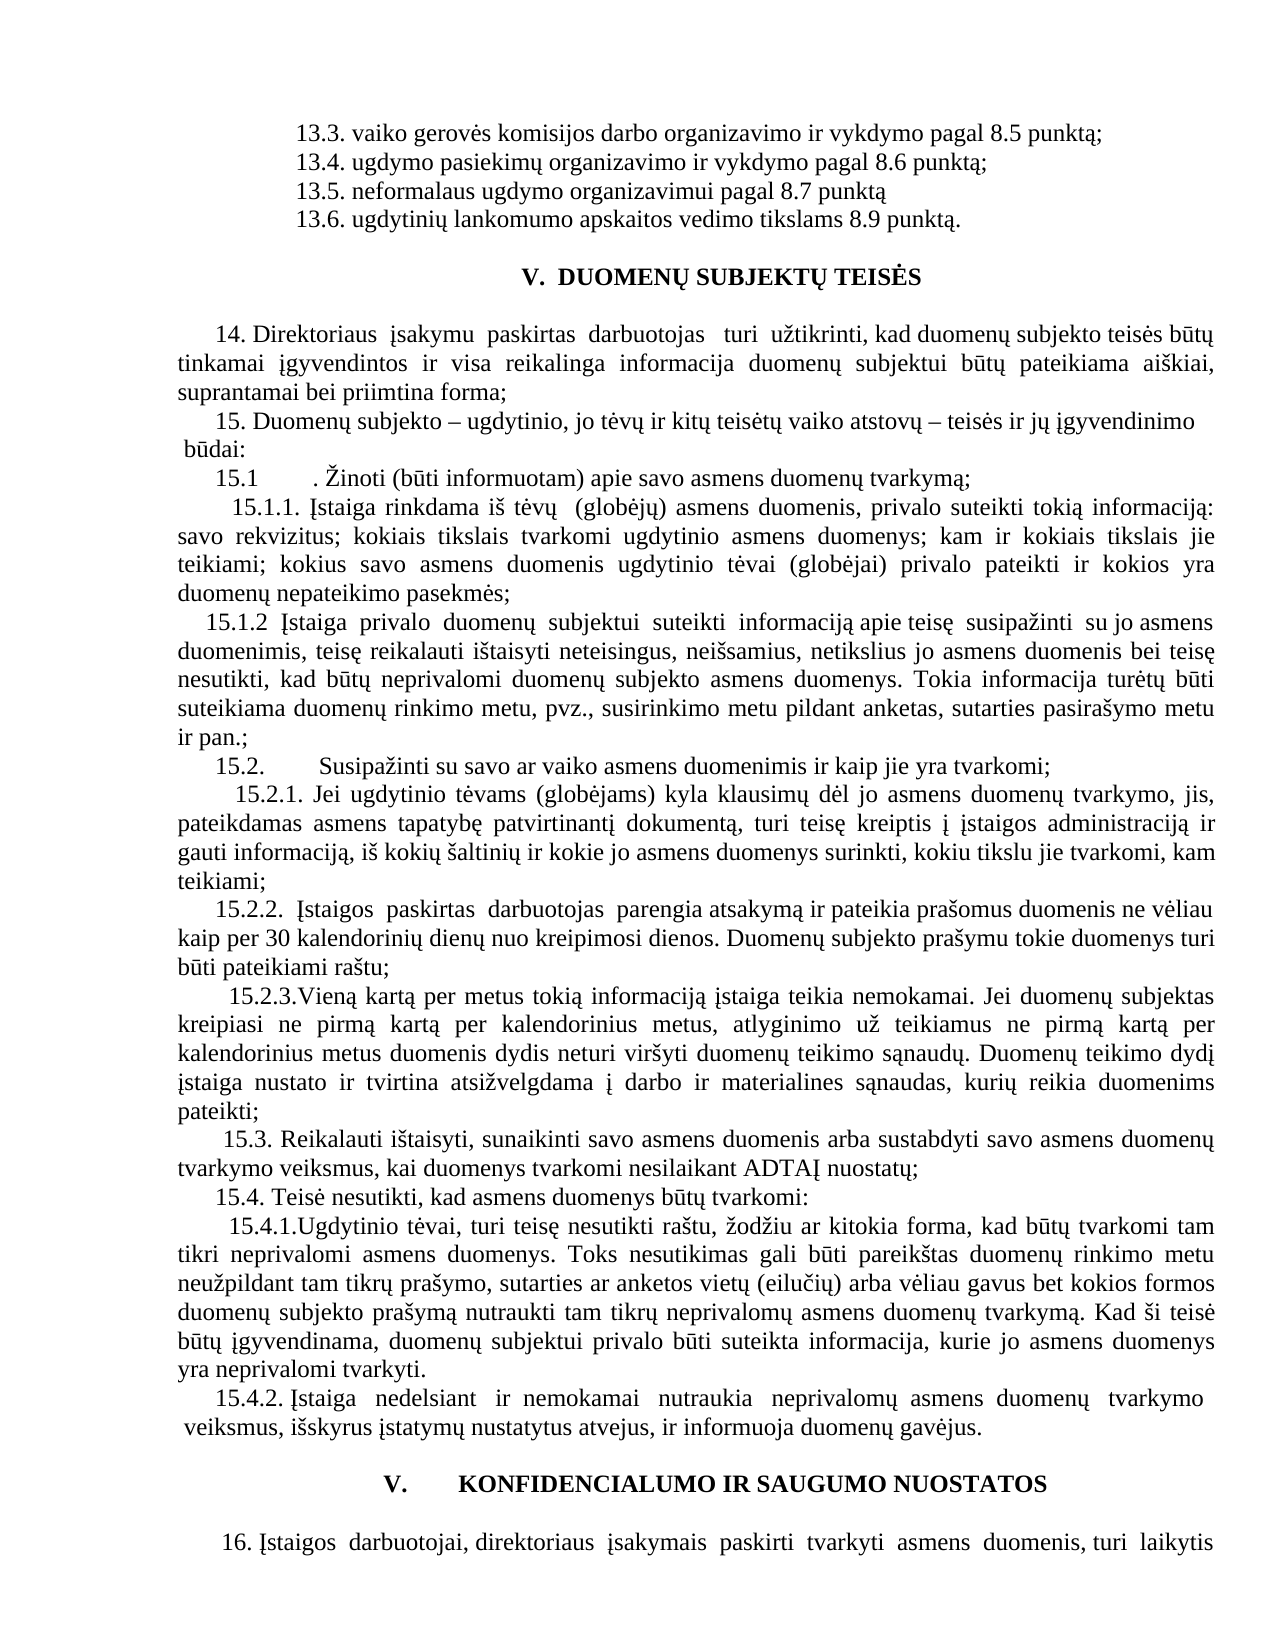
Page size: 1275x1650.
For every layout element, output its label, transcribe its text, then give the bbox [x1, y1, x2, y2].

text 15.3. Reikalauti ištaisyti, sunaikinti savo asmens duomenis arba sustabdyti savo asmens duomenų tvarkymo veiksmus, kai duomenys tvarkomi nesilaikant ADTAĮ nuostatų; [177, 1124, 1216, 1182]
text 15.2.1. Jei ugdytinio tėvams (globėjams) kyla klausimų dėl jo asmens duomenų tvarkymo, jis, pateikdamas asmens tapatybę patvirtinantį dokumentą, turi teisę kreiptis į įstaigos administraciją ir gauti informaciją, iš kokių šaltinių ir kokie jo asmens duomenys surinkti, kokiu tikslu jie tvarkomi, kam teikiami; [177, 779, 1216, 894]
text 15.4.1.Ugdytinio tėvai, turi teisę nesutikti raštu, žodžiu ar kitokia forma, kad būtų tvarkomi tam tikri neprivalomi asmens duomenys. Toks nesutikimas gali būti pareikštas duomenų rinkimo metu neužpildant tam tikrų prašymo, sutarties ar anketos vietų (eilučių) arba vėliau gavus bet kokios formos duomenų subjekto prašymą nutraukti tam tikrų neprivalomų asmens duomenų tvarkymą. Kad ši teisė būtų įgyvendinama, duomenų subjektui privalo būti suteikta informacija, kurie jo asmens duomenys yra neprivalomi tvarkyti. [177, 1211, 1216, 1383]
text 15.2.3.Vieną kartą per metus tokią informaciją įstaiga teikia nemokamai. Jei duomenų subjektas kreipiasi ne pirmą kartą per kalendorinius metus, atlyginimo už teikiamus ne pirmą kartą per kalendorinius metus duomenis dydis neturi viršyti duomenų teikimo sąnaudų. Duomenų teikimo dydį įstaiga nustato ir tvirtina atsižvelgdama į darbo ir materialines sąnaudas, kurių reikia duomenims pateikti; [177, 981, 1216, 1124]
list Įstaigos paskirtas darbuotojas parengia atsakymą ir pateikia prašomus duomenis ne vėliau [215, 894, 1216, 923]
text kaip per 30 kalendorinių dienų nuo kreipimosi dienos. Duomenų subjekto prašymu tokie duomenys turi būti pateikiami raštu; [177, 923, 1216, 981]
list KONFIDENCIALUMO IR SAUGUMO NUOSTATOS [215, 1469, 1216, 1498]
list Duomenų subjekto – ugdytinio, jo tėvų ir kitų teisėtų vaiko atstovų – teisės ir jų įgyvendinimo [215, 406, 1216, 434]
text duomenimis, teisę reikalauti ištaisyti neteisingus, neišsamius, netikslius jo asmens duomenis bei teisę nesutikti, kad būtų neprivalomi duomenų subjekto asmens duomenys. Tokia informacija turėtų būti suteikiama duomenų rinkimo metu, pvz., susirinkimo metu pildant anketas, sutarties pasirašymo metu ir pan.; [177, 636, 1216, 751]
text 16. Įstaigos darbuotojai, direktoriaus įsakymais paskirti tvarkyti asmens duomenis, turi laikytis [177, 1527, 1216, 1556]
text būdai: [177, 434, 1216, 463]
text 13.3. vaiko gerovės komisijos darbo organizavimo ir vykdymo pagal 8.5 punktą; [295, 118, 1216, 147]
text V. DUOMENŲ SUBJEKTŲ TEISĖS [177, 262, 1216, 291]
list Įstaiga privalo duomenų subjektui suteikti informaciją apie teisę susipažinti su jo asmens [205, 607, 1216, 636]
text tinkamai įgyvendintos ir visa reikalinga informacija duomenų subjektui būtų pateikiama aiškiai, suprantamai bei priimtina forma; [177, 348, 1216, 406]
list Susipažinti su savo ar vaiko asmens duomenimis ir kaip jie yra tvarkomi; [215, 751, 1216, 779]
text veiksmus, išskyrus įstatymų nustatytus atvejus, ir informuoja duomenų gavėjus. [177, 1412, 1216, 1441]
text 15.4. Teisė nesutikti, kad asmens duomenys būtų tvarkomi: [215, 1182, 1216, 1211]
list Direktoriaus įsakymu paskirtas darbuotojas turi užtikrinti, kad duomenų subjekto teisės būtų [215, 319, 1216, 348]
text 13.4. ugdymo pasiekimų organizavimo ir vykdymo pagal 8.6 punktą; [295, 147, 1216, 176]
text 13.6. ugdytinių lankomumo apskaitos vedimo tikslams 8.9 punktą. [295, 204, 1216, 233]
text 13.5. neformalaus ugdymo organizavimui pagal 8.7 punktą [295, 176, 1216, 204]
list Įstaiga nedelsiant ir nemokamai nutraukia neprivalomų asmens duomenų tvarkymo [215, 1383, 1216, 1412]
list . Žinoti (būti informuotam) apie savo asmens duomenų tvarkymą; [215, 463, 1216, 492]
text 15.1.1. Įstaiga rinkdama iš tėvų (globėjų) asmens duomenis, privalo suteikti tokią informaciją: savo rekvizitus; kokiais tikslais tvarkomi ugdytinio asmens duomenys; kam ir kokiais tikslais jie teikiami; kokius savo asmens duomenis ugdytinio tėvai (globėjai) privalo pateikti ir kokios yra duomenų nepateikimo pasekmės; [177, 492, 1216, 607]
